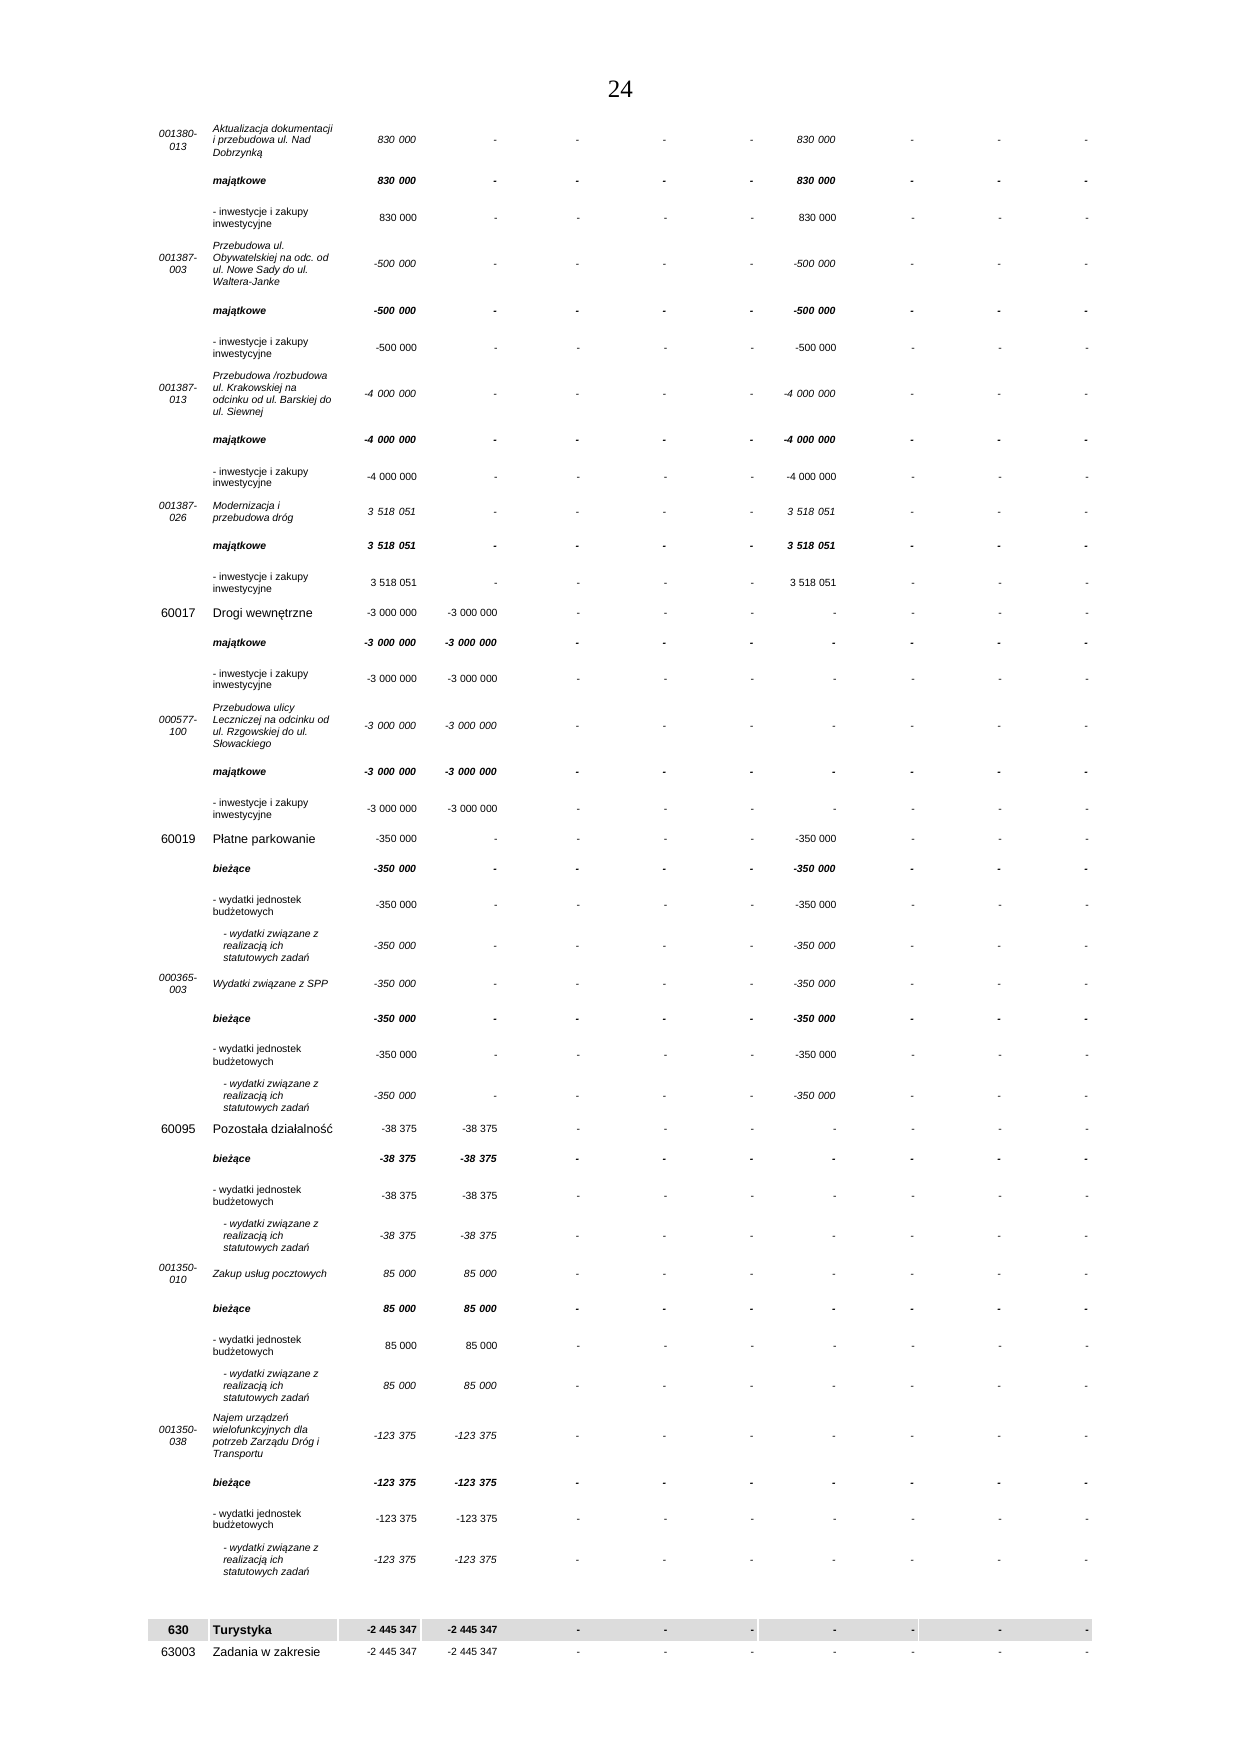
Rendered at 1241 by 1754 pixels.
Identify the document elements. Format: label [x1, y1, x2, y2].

table_cell [422, 1641, 757, 1663]
table_cell [210, 1641, 337, 1663]
table_cell [759, 118, 1092, 1663]
table_cell [339, 118, 420, 1619]
table_cell [148, 1641, 208, 1663]
table_cell [339, 1641, 420, 1663]
table_cell [422, 118, 757, 1619]
table_cell [148, 118, 208, 1619]
table_cell [210, 118, 337, 1619]
